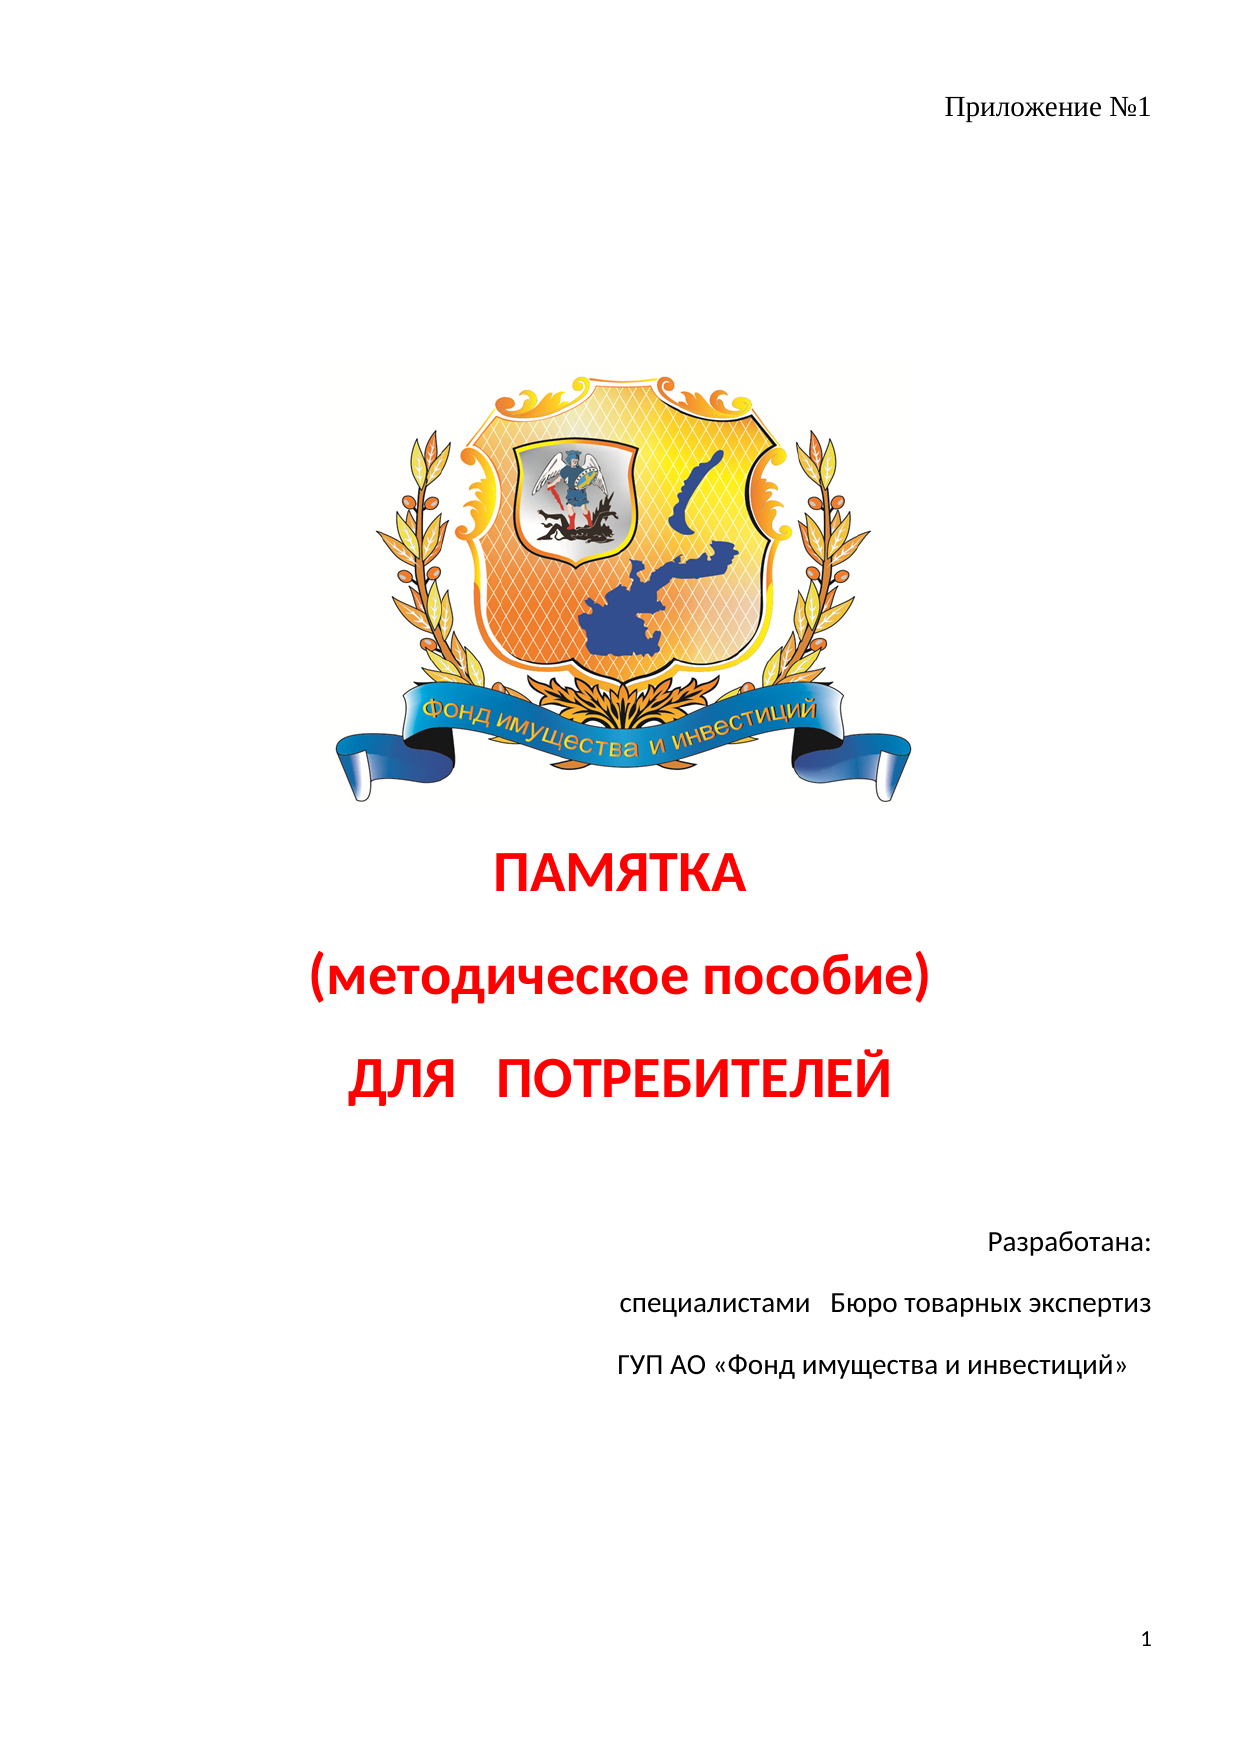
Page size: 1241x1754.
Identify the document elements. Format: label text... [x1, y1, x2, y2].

text специалистами Бюро товарных экспертиз [89, 1284, 1152, 1320]
text ДЛЯ ПОТРЕБИТЕЛЕЙ [89, 1041, 1152, 1112]
text ПАМЯТКА [89, 835, 1152, 906]
text (методическое пособие) [89, 938, 1152, 1009]
text Приложение №1 [89, 89, 1152, 122]
text Разработана: [89, 1223, 1152, 1258]
text ГУП АО «Фонд имущества и инвестиций» [89, 1346, 1152, 1382]
picture [323, 360, 917, 811]
